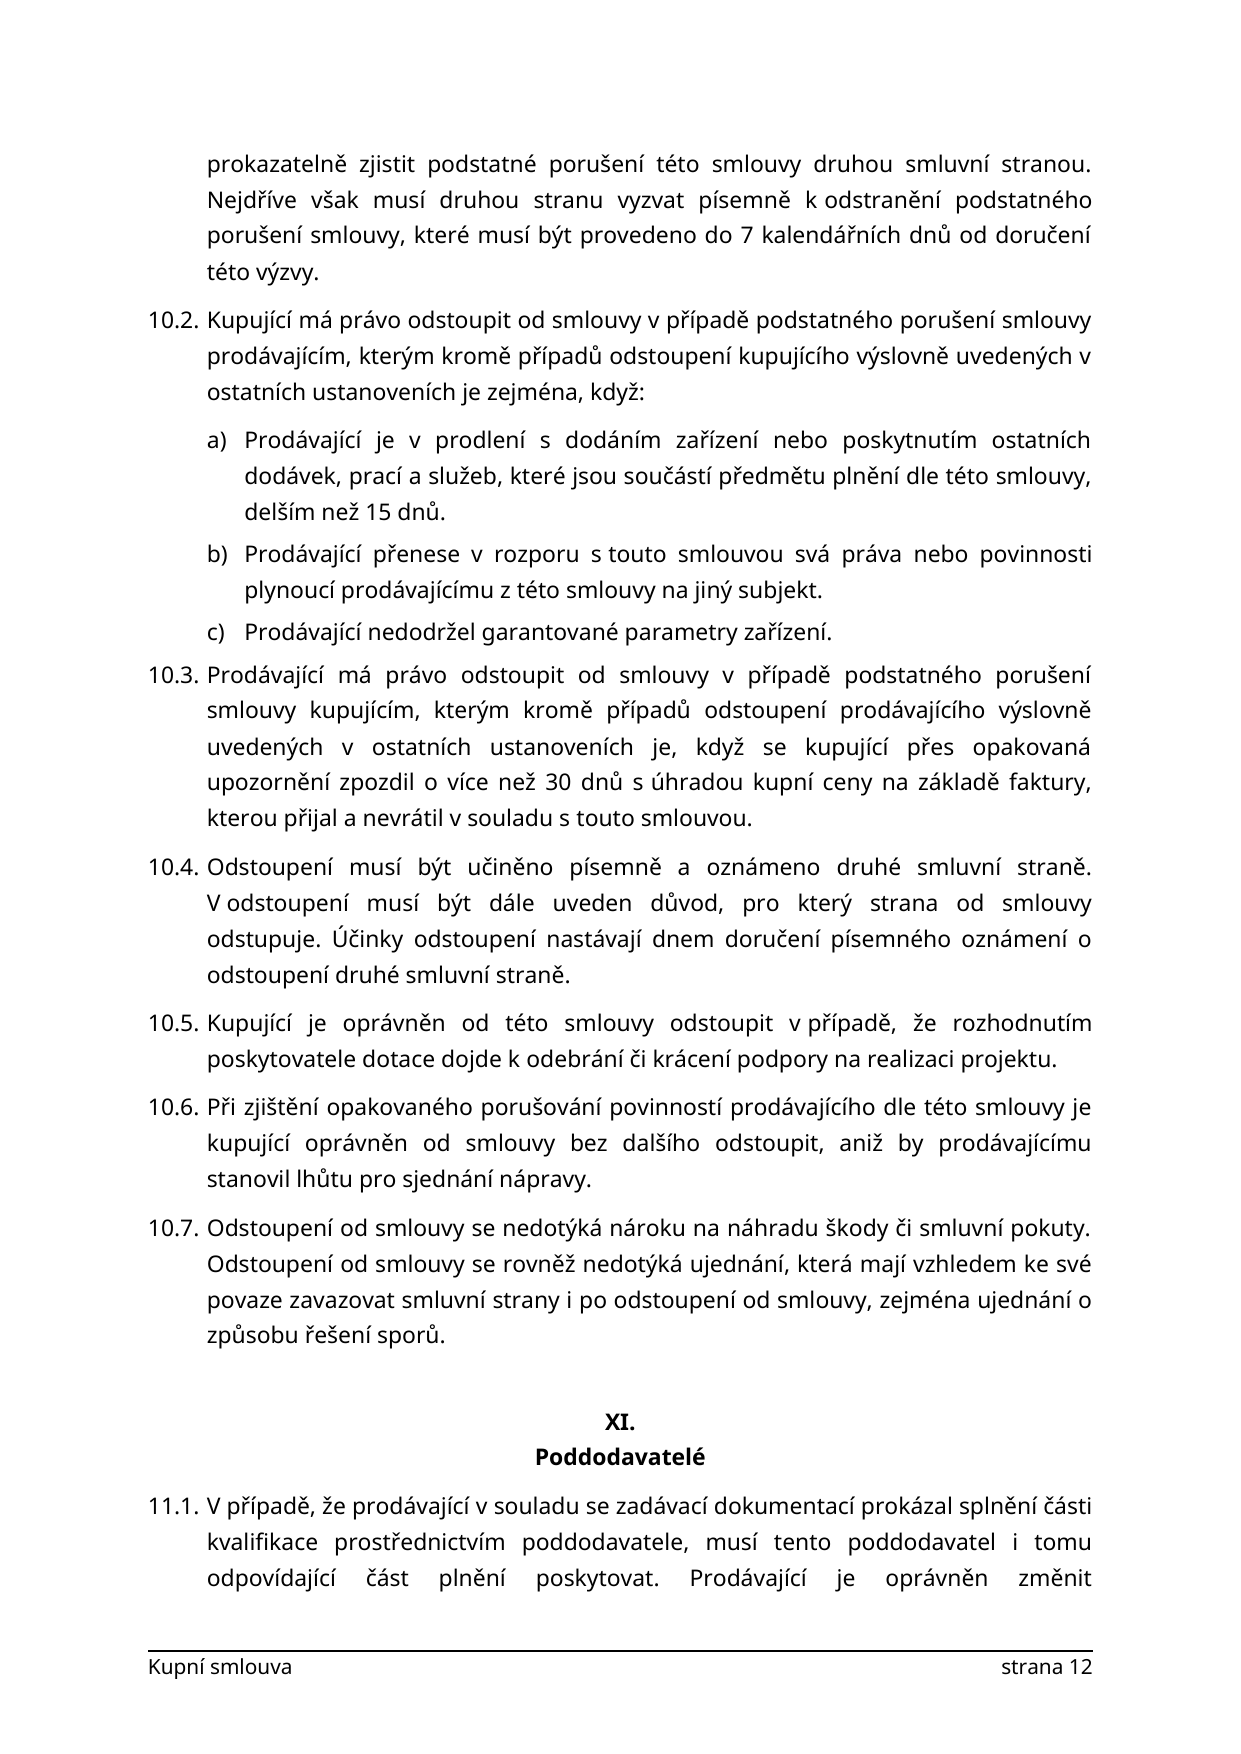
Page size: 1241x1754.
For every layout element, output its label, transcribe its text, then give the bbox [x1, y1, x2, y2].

list Kupující má právo odstoupit od smlouvy v případě podstatného porušení smlouvy prodávajícím, kterým kromě případů odstoupení kupujícího výslovně uvedených v ostatních ustanoveních je zejména, když: [148, 304, 1093, 407]
list Prodávající nedodržel garantované parametry zařízení. [207, 616, 1093, 648]
list Prodávající má právo odstoupit od smlouvy v případě podstatného porušení smlouvy kupujícím, kterým kromě případů odstoupení prodávajícího výslovně uvedených v ostatních ustanoveních je, když se kupující přes opakovaná upozornění zpozdil o více než 30 dnů s úhradou kupní ceny na základě faktury, kterou přijal a nevrátil v souladu s touto smlouvou. [148, 658, 1093, 833]
text Poddodavatelé [148, 1441, 1093, 1473]
list Při zjištění opakovaného porušování povinností prodávajícího dle této smlouvy je kupující oprávněn od smlouvy bez dalšího odstoupit, aniž by prodávajícímu stanovil lhůtu pro sjednání nápravy. [148, 1091, 1093, 1194]
list Odstoupení musí být učiněno písemně a oznámeno druhé smluvní straně. V odstoupení musí být dále uveden důvod, pro který strana od smlouvy odstupuje. Účinky odstoupení nastávají dnem doručení písemného oznámení o odstoupení druhé smluvní straně. [148, 851, 1093, 990]
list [148, 148, 1093, 287]
text XI. [148, 1405, 1093, 1437]
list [148, 1490, 1093, 1593]
list Prodávající je v prodlení s dodáním zařízení nebo poskytnutím ostatních dodávek, prací a služeb, které jsou součástí předmětu plnění dle této smlouvy, delším než 15 dnů. [207, 424, 1093, 527]
list Prodávající přenese v rozporu s touto smlouvou svá práva nebo povinnosti plynoucí prodávajícímu z této smlouvy na jiný subjekt. [207, 538, 1093, 605]
list Kupující je oprávněn od této smlouvy odstoupit v případě, že rozhodnutím poskytovatele dotace dojde k odebrání či krácení podpory na realizaci projektu. [148, 1007, 1093, 1074]
list Odstoupení od smlouvy se nedotýká nároku na náhradu škody či smluvní pokuty. Odstoupení od smlouvy se rovněž nedotýká ujednání, která mají vzhledem ke své povaze zavazovat smluvní strany i po odstoupení od smlouvy, zejména ujednání o způsobu řešení sporů. [148, 1212, 1093, 1351]
